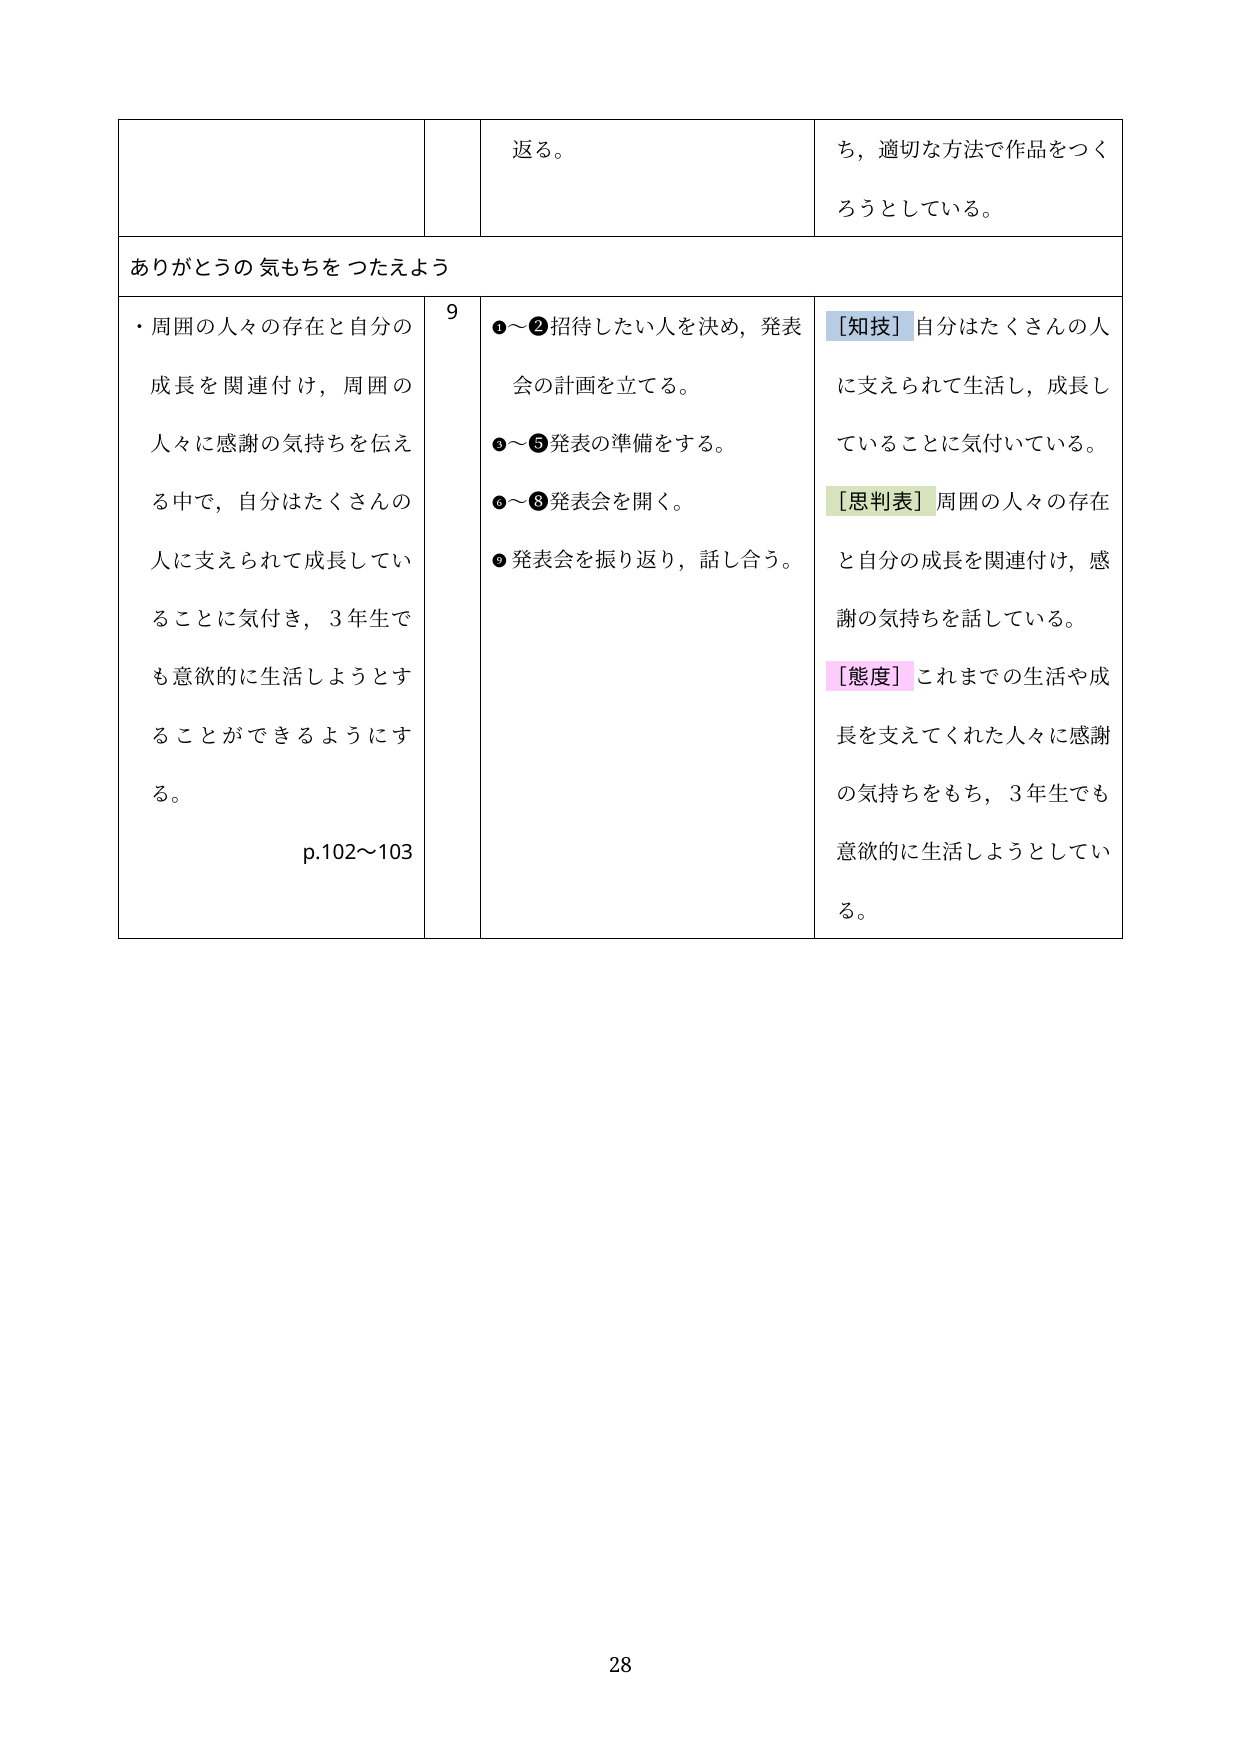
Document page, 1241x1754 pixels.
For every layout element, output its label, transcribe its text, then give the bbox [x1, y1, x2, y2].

table_cell ありがとうの 気もちを つたえよう [119, 237, 1122, 296]
table_cell 9 [425, 297, 480, 938]
table_cell 9 [425, 120, 480, 236]
table_cell ❶～❷招待したい人を決め，発表会の計画を立てる。 ❸～❺発表の準備をする。 ❻～❽発表会を開く。 ❾発表会を振り返り，話し合う。 [481, 297, 814, 938]
table_cell ［知技］自分はたくさんの人に支えられて生活し，成長していることに気付いている。 ［思判表］周囲の人々の存在と自分の成長を関連付け，感謝の気持ちを話している。 ［態度］これまでの生活や成長を支えてくれた人々に感謝の気持ちをもち，３年生でも意欲的に生活しようとしている。 [815, 297, 1122, 938]
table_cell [815, 120, 1122, 236]
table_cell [119, 120, 424, 236]
table_cell ・周囲の人々の存在と自分の成長を関連付け，周囲の人々に感謝の気持ちを伝える中で，自分はたくさんの人に支えられて成長していることに気付き，３年生でも意欲的に生活しようとすることができるようにする。 p.102～103 [119, 297, 424, 938]
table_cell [481, 120, 814, 236]
